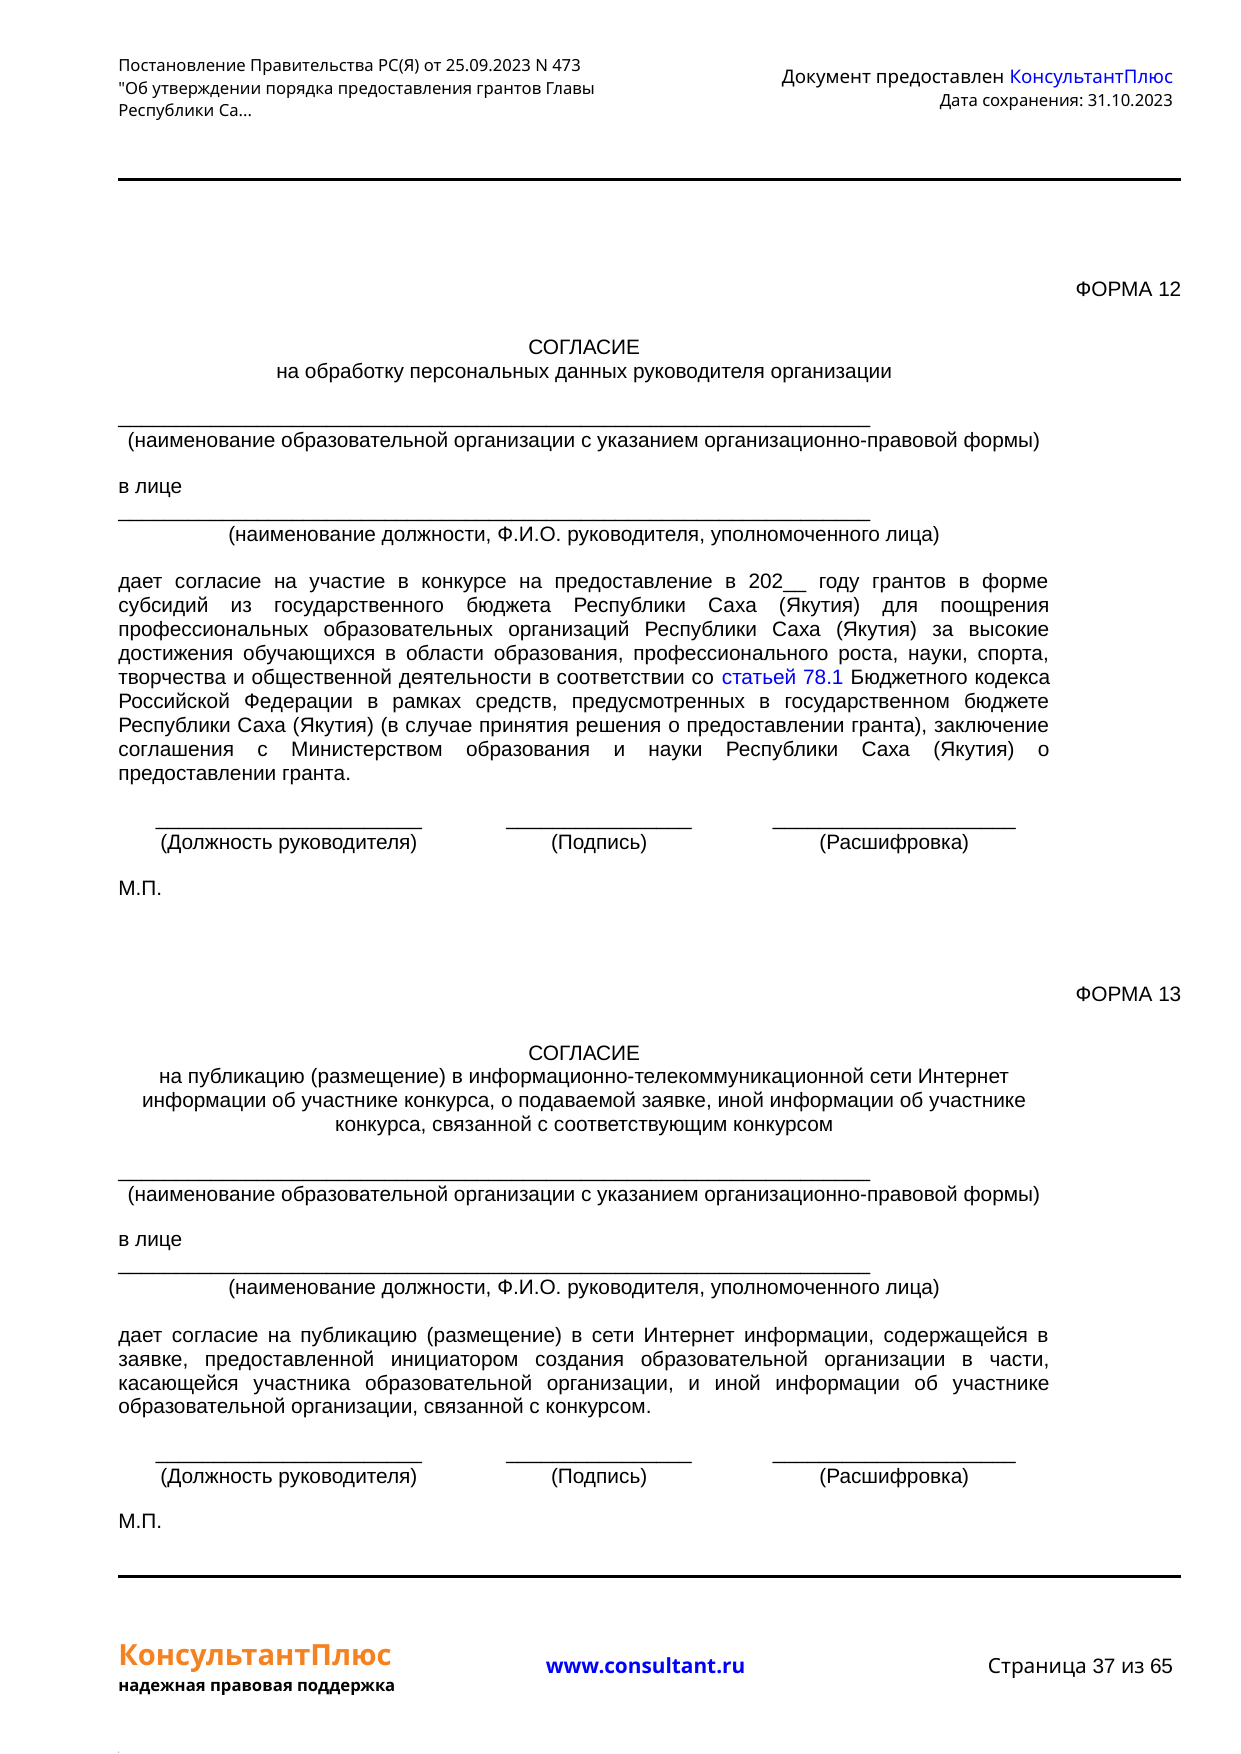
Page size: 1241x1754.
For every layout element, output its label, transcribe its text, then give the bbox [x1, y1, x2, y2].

table_cell _______________________ (Должность руководителя) [112, 1429, 466, 1498]
table_header СОГЛАСИЕ на обработку персональных данных руководителя организации [112, 325, 1057, 394]
table_cell в лице _________________________________________________________________ (наименование должности, Ф.И.О. руководителя, уполномоченного лица) дает согласие на публикацию (размещение) в сети Интернет информации, содержащейся в заявке, предоставленной инициатором создания образовательной организации в части, касающейся участника образовательной организации, и иной информации об участнике образовательной организации, связанной с конкурсом. [112, 1216, 1057, 1429]
table_header СОГЛАСИЕ на публикацию (размещение) в информационно-телекоммуникационной сети Интернет информации об участнике конкурса, о подаваемой заявке, иной информации об участнике конкурса, связанной с соответствующим конкурсом [112, 1030, 1057, 1147]
text ФОРМА 13 [118, 982, 1181, 1006]
text ФОРМА 12 [118, 277, 1181, 301]
table_cell _________________________________________________________________ (наименование образовательной организации с указанием организационно-правовой формы) [112, 394, 1057, 463]
table_cell М.П. [112, 865, 1057, 910]
table_cell М.П. [112, 1498, 1057, 1543]
table_cell _____________________ (Расшифровка) [732, 796, 1057, 865]
table_cell _______________________ (Должность руководителя) [112, 796, 466, 865]
table_cell _____________________ (Расшифровка) [732, 1429, 1057, 1498]
table_cell _________________________________________________________________ (наименование образовательной организации с указанием организационно-правовой формы) [112, 1147, 1057, 1216]
table_cell в лице _________________________________________________________________ (наименование должности, Ф.И.О. руководителя, уполномоченного лица) дает согласие на участие в конкурсе на предоставление в 202__ году грантов в форме субсидий из государственного бюджета Республики Саха (Якутия) для поощрения профессиональных образовательных организаций Республики Саха (Якутия) за высокие достижения обучающихся в области образования, профессионального роста, науки, спорта, творчества и общественной деятельности в соответствии со статьей 78.1 Бюджетного кодекса Российской Федерации в рамках средств, предусмотренных в государственном бюджете Республики Саха (Якутия) (в случае принятия решения о предоставлении гранта), заключение соглашения с Министерством образования и науки Республики Саха (Якутия) о предоставлении гранта. [112, 463, 1057, 796]
table_cell ________________ (Подпись) [466, 1429, 732, 1498]
table_cell ________________ (Подпись) [466, 796, 732, 865]
